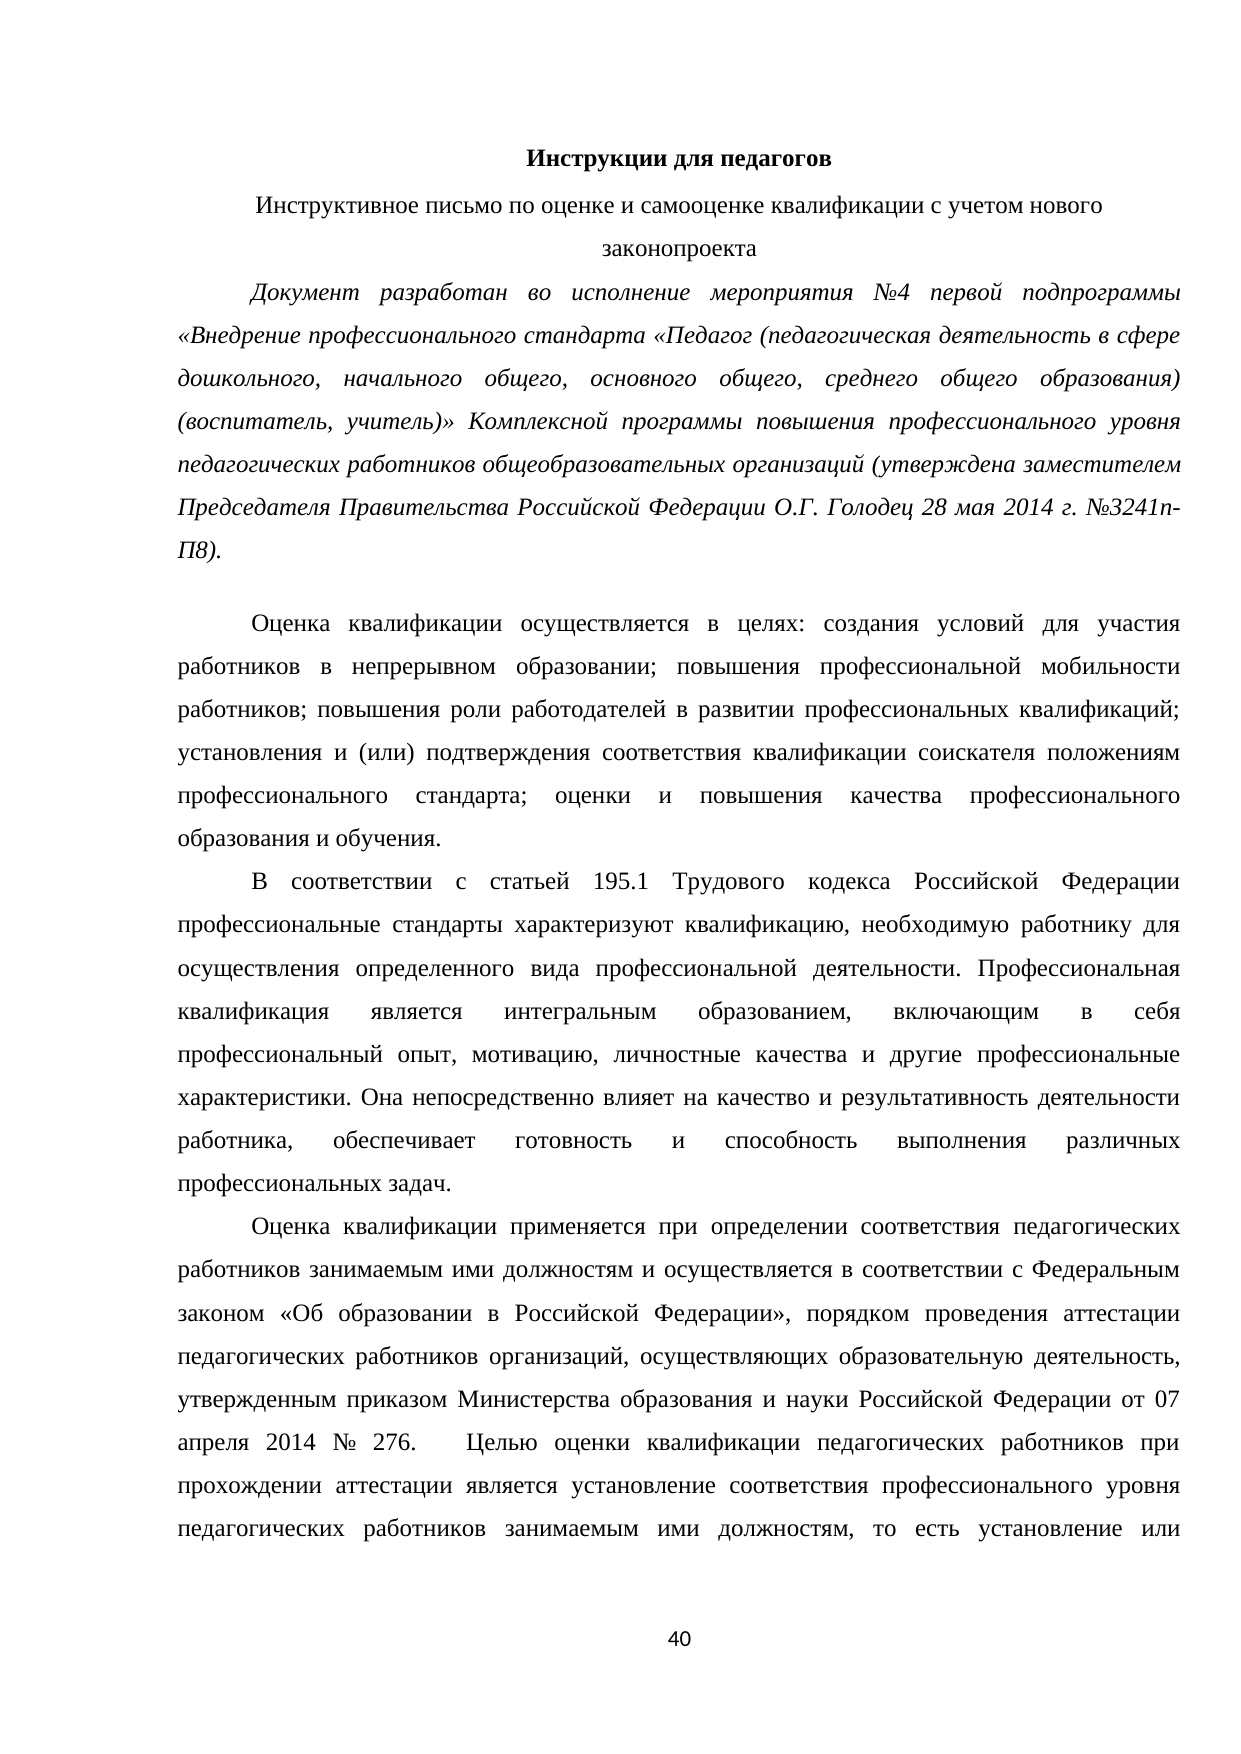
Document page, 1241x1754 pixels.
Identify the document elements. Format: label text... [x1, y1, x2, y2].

text Документ разработан во исполнение мероприятия №4 первой подпрограммы «Внедрение профессионального стандарта «Педагог (педагогическая деятельность в сфере дошкольного, начального общего, основного общего, среднего общего образования) (воспитатель, учитель)» Комплексной программы повышения профессионального уровня педагогических работников общеобразовательных организаций (утверждена заместителем Председателя Правительства Российской Федерации О.Г. Голодец 28 мая 2014 г. №3241п-П8). [177, 392, 1181, 492]
subtitle Инструктивное письмо по оценке и самооценке квалификации с учетом нового законопроекта [177, 190, 1181, 262]
text Документ разработан во исполнение мероприятия №4 первой подпрограммы «Внедрение профессионального стандарта «Педагог (педагогическая деятельность в сфере дошкольного, начального общего, основного общего, среднего общего образования) (воспитатель, учитель)» Комплексной программы повышения профессионального уровня педагогических работников общеобразовательных организаций (утверждена заместителем Председателя Правительства Российской Федерации О.Г. Голодец 28 мая 2014 г. №3241п-П8). [177, 521, 1181, 564]
text В соответствии с статьей 195.1 Трудового кодекса Российской Федерации профессиональные стандарты характеризуют квалификацию, необходимую работнику для осуществления определенного вида профессиональной деятельности. Профессиональная квалификация является интегральным образованием, включающим в себя профессиональный опыт, мотивацию, личностные качества и другие профессиональные характеристики. Она непосредственно влияет на качество и результативность деятельности работника, обеспечивает готовность и способность выполнения различных профессиональных задач. [177, 866, 1181, 1197]
text Оценка квалификации осуществляется в целях: создания условий для участия работников в непрерывном образовании; повышения профессиональной мобильности работников; повышения роли работодателей в развитии профессиональных квалификаций; установления и (или) подтверждения соответствия квалификации соискателя положениям профессионального стандарта; оценки и повышения качества профессионального образования и обучения. [177, 608, 1181, 852]
subtitle Инструкции для педагогов [177, 143, 1181, 172]
text Документ разработан во исполнение мероприятия №4 первой подпрограммы «Внедрение профессионального стандарта «Педагог (педагогическая деятельность в сфере дошкольного, начального общего, основного общего, среднего общего образования) (воспитатель, учитель)» Комплексной программы повышения профессионального уровня педагогических работников общеобразовательных организаций (утверждена заместителем Председателя Правительства Российской Федерации О.Г. Голодец 28 мая 2014 г. №3241п-П8). [177, 277, 1181, 363]
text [177, 1211, 1181, 1542]
